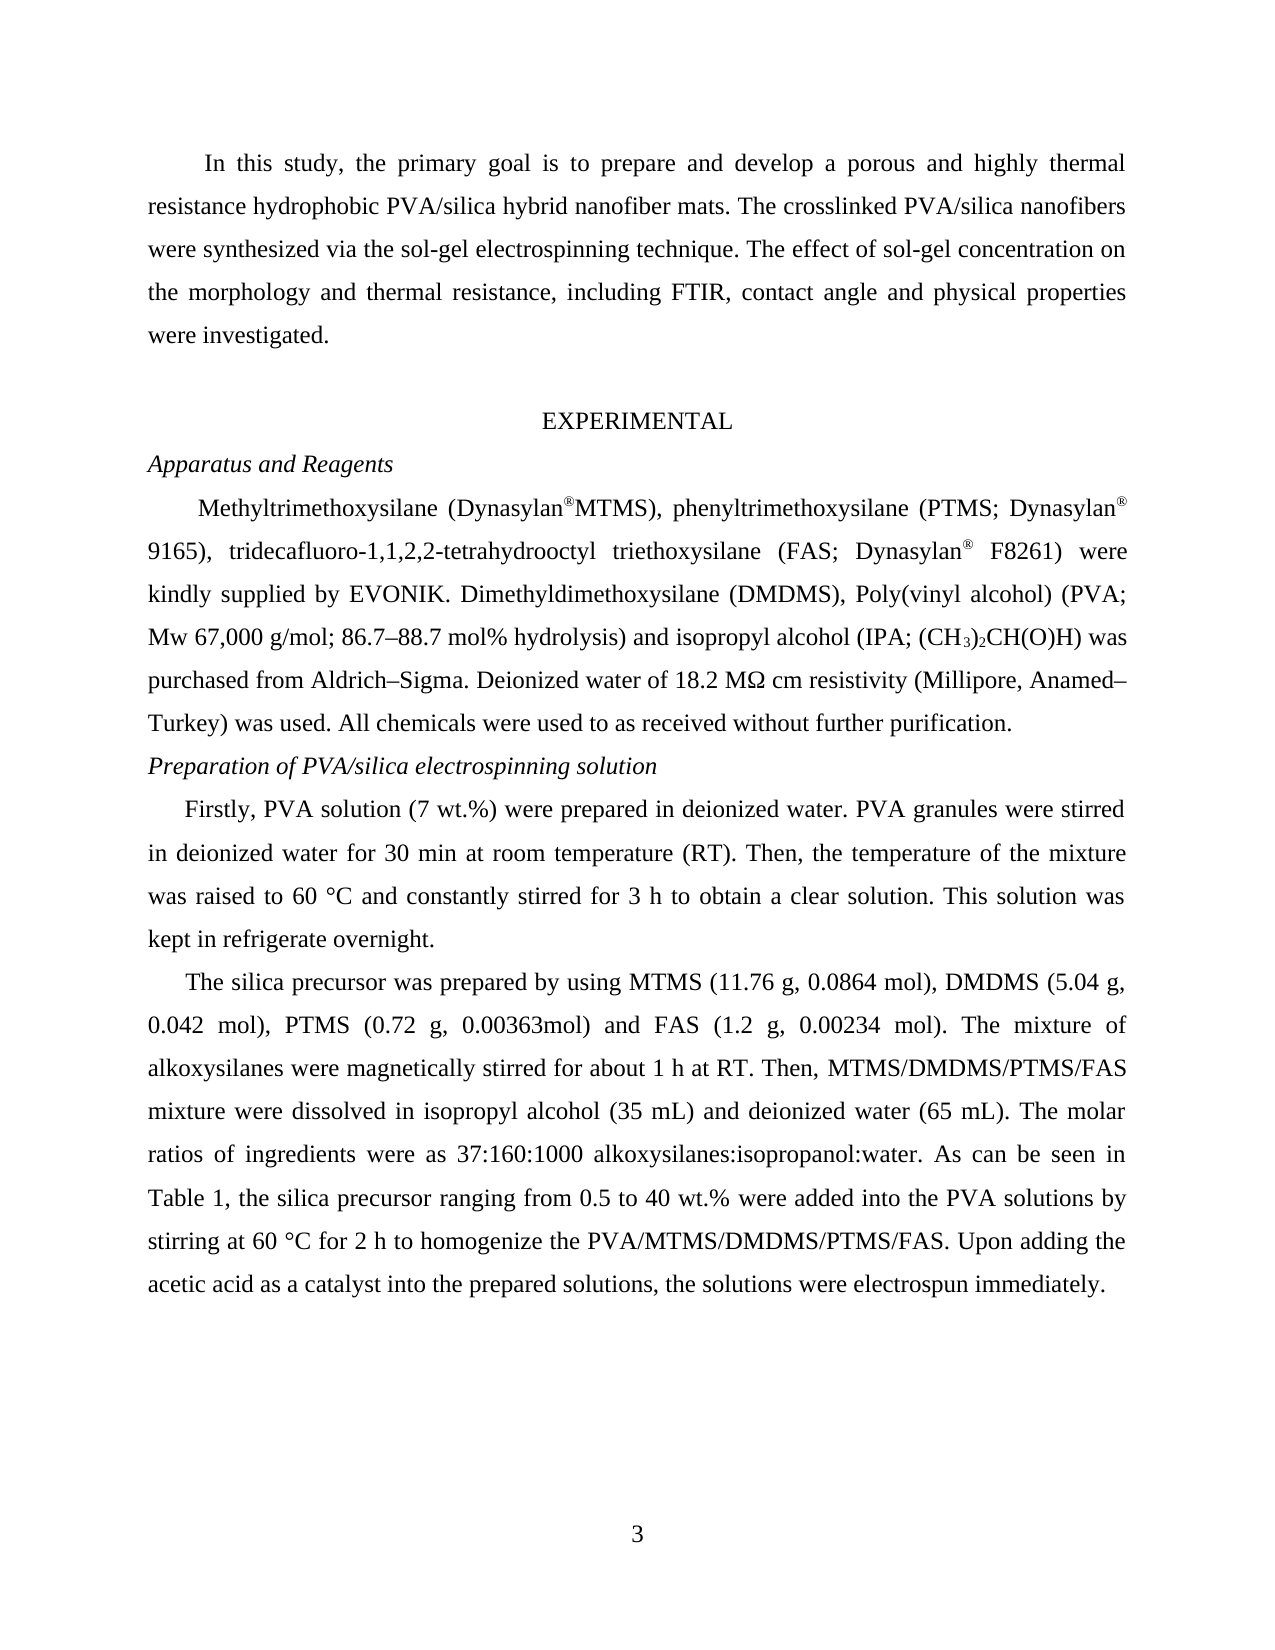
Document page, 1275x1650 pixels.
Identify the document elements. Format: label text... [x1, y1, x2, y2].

text Methyltrimethoxysilane , phenyltrimethoxysilane , tridecafluoro-1,1,2,2-tetrahydrooctyl triethoxysilane were kindly supplied by EVONIK. Dimethyldimethoxysilane , Poly and isopropyl alcohol 2CHH) was purchased from Aldrich–Sigma. Deionized water of 18.2 MΩ cm resistivity was used. All chemicals were used to as received without further purification. [148, 493, 1127, 737]
text Preparation of PVA/silica electrospinning solution [148, 751, 1127, 780]
text In this study, the primary goal is to prepare and develop a porous and highly thermal resistance hydrophobic PVA/silica hybrid nanofiber mats. The crosslinked PVA/silica nanofibers were synthesized via the sol-gel electrospinning technique. The effect of sol-gel concentration on the morphology and thermal resistance, including FTIR, contact angle and physical properties were investigated. [148, 148, 1127, 349]
text EXPERIMENTAL [148, 406, 1127, 435]
text Apparatus and Reagents [148, 449, 1127, 478]
text Firstly, PVA solution were prepared in deionized water. PVA granules were stirred in deionized water for 30 min at room temperature . Then, the temperature of the mixture was raised to 60 °C and constantly stirred for 3 h to obtain a clear solution. This solution was kept in refrigerate overnight. [148, 794, 1127, 953]
text The silica precursor was prepared by using MTMS , DMDMS , PTMS and FAS . The mixture of alkoxysilanes were magnetically stirred for about 1 h at RT. Then, MTMS/DMDMS/PTMS/FAS mixture were dissolved in isopropyl alcohol and deionized water . The molar ratios of ingredients were as 37:160:1000 alkoxysilanes:isopropanol:water. As can be seen in Table 1, the silica precursor ranging from 0.5 to 40 wt.% were added into the PVA solutions by stirring at 60 °C for 2 h to homogenize the PVA/MTMS/DMDMS/PTMS/FAS. Upon adding the acetic acid as a catalyst into the prepared solutions, the solutions were electrospun immediately. [148, 967, 1127, 1298]
